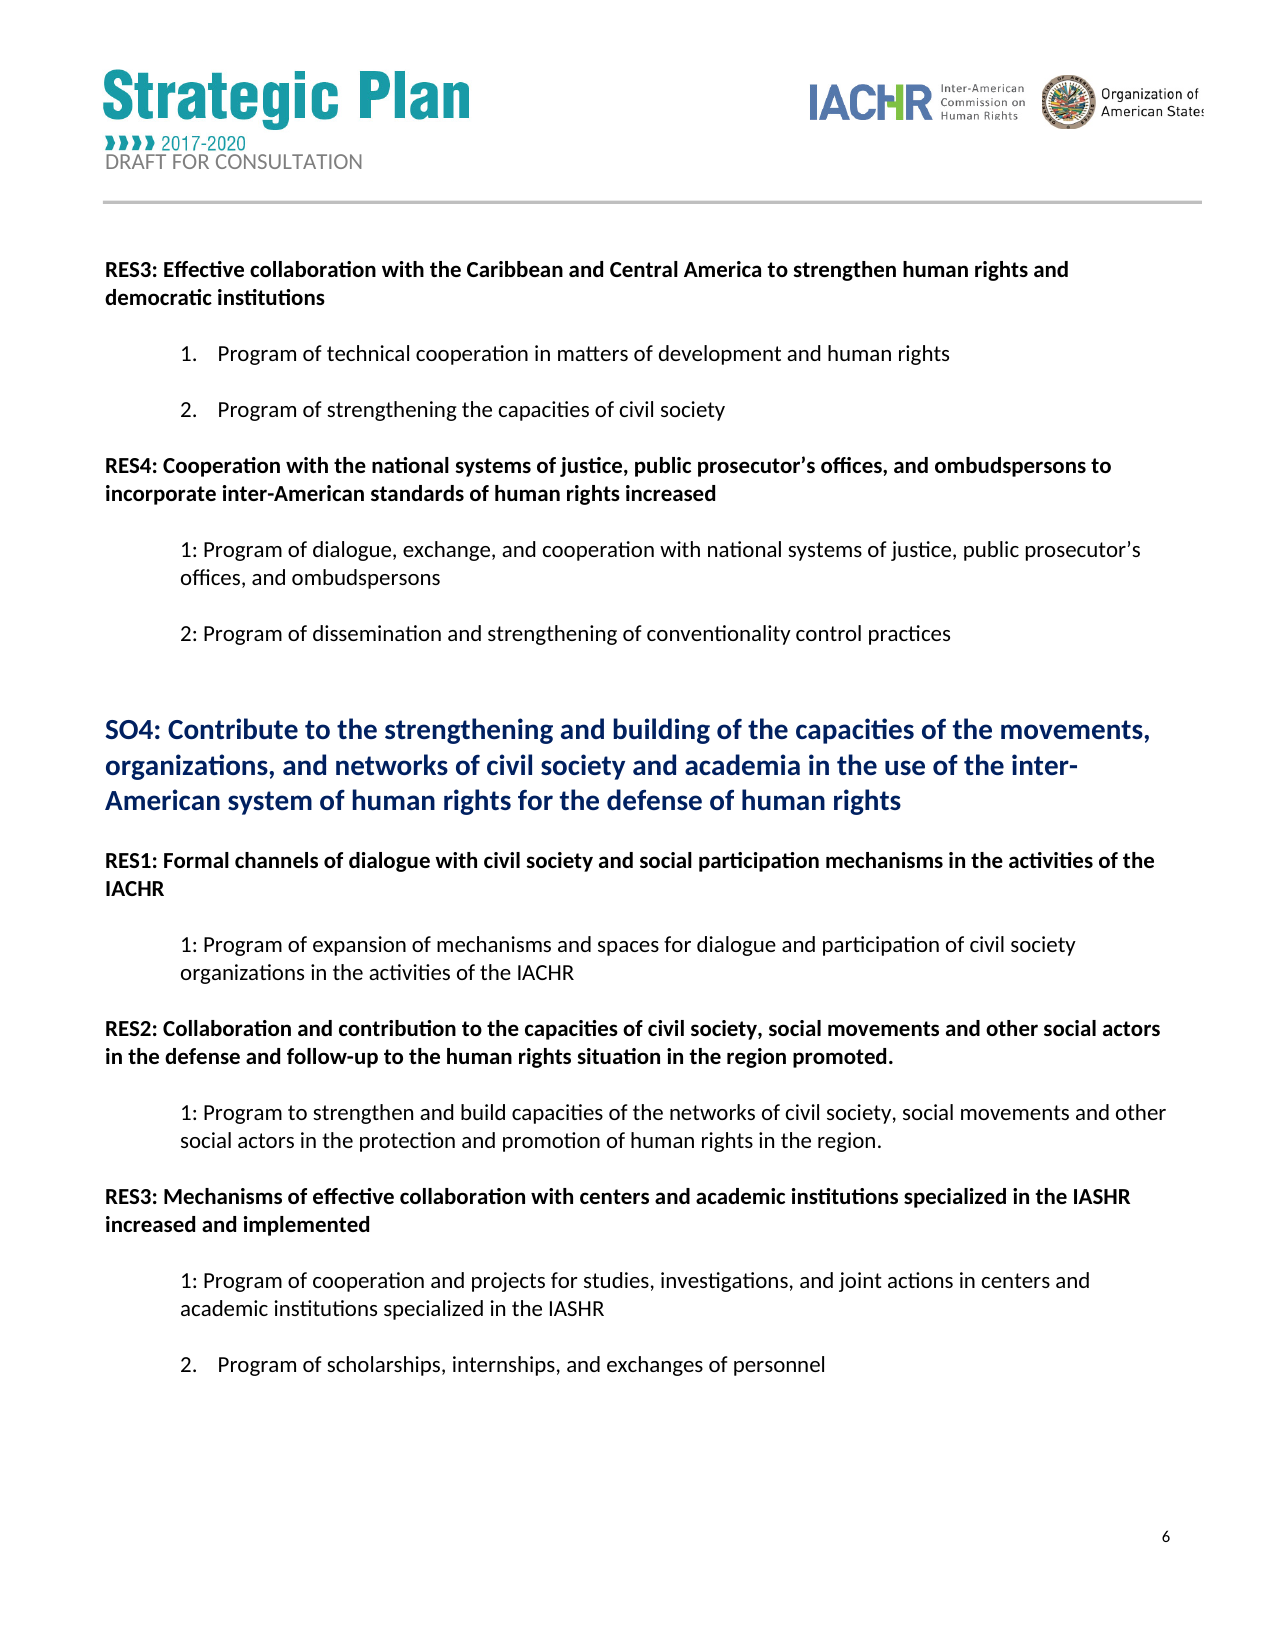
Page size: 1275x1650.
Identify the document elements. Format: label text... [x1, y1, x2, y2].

list Program of scholarships, internships, and exchanges of personnel [180, 1350, 1170, 1378]
text 1: Program of expansion of mechanisms and spaces for dialogue and participation of civil society organizations in the activities of the IACHR [180, 930, 1170, 986]
picture [804, 79, 1032, 120]
list Program of technical cooperation in matters of development and human rights [180, 339, 1170, 367]
text RES3: Mechanisms of effective collaboration with centers and academic institutions specialized in the IASHR increased and implemented [105, 1182, 1170, 1238]
text 1: Program of dialogue, exchange, and cooperation with national systems of justice, public prosecutor’s offices, and ombudspersons [180, 535, 1170, 591]
text 1: Program of cooperation and projects for studies, investigations, and joint actions in centers and academic institutions specialized in the IASHR [180, 1266, 1170, 1322]
text RES2: Collaboration and contribution to the capacities of civil society, social movements and other social actors in the defense and follow-up to the human rights situation in the region promoted. [105, 1014, 1170, 1070]
text RES3: Effective collaboration with the Caribbean and Central America to strengthen human rights and democratic institutions [105, 255, 1170, 311]
text RES1: Formal channels of dialogue with civil society and social participation mechanisms in the activities of the IACHR [105, 846, 1170, 902]
text SO4: Contribute to the strengthening and building of the capacities of the movements, organizations, and networks of civil society and academia in the use of the inter-American system of human rights for the defense of human rights [105, 711, 1170, 818]
picture [91, 64, 478, 152]
text 2: Program of dissemination and strengthening of conventionality control practices [180, 619, 1170, 647]
text RES4: Cooperation with the national systems of justice, public prosecutor’s offices, and ombudspersons to incorporate inter-American standards of human rights increased [105, 451, 1170, 507]
text 1: Program to strengthen and build capacities of the networks of civil society, social movements and other social actors in the protection and promotion of human rights in the region. [180, 1098, 1170, 1154]
picture [1041, 75, 1204, 128]
list Program of strengthening the capacities of civil society [180, 395, 1170, 423]
